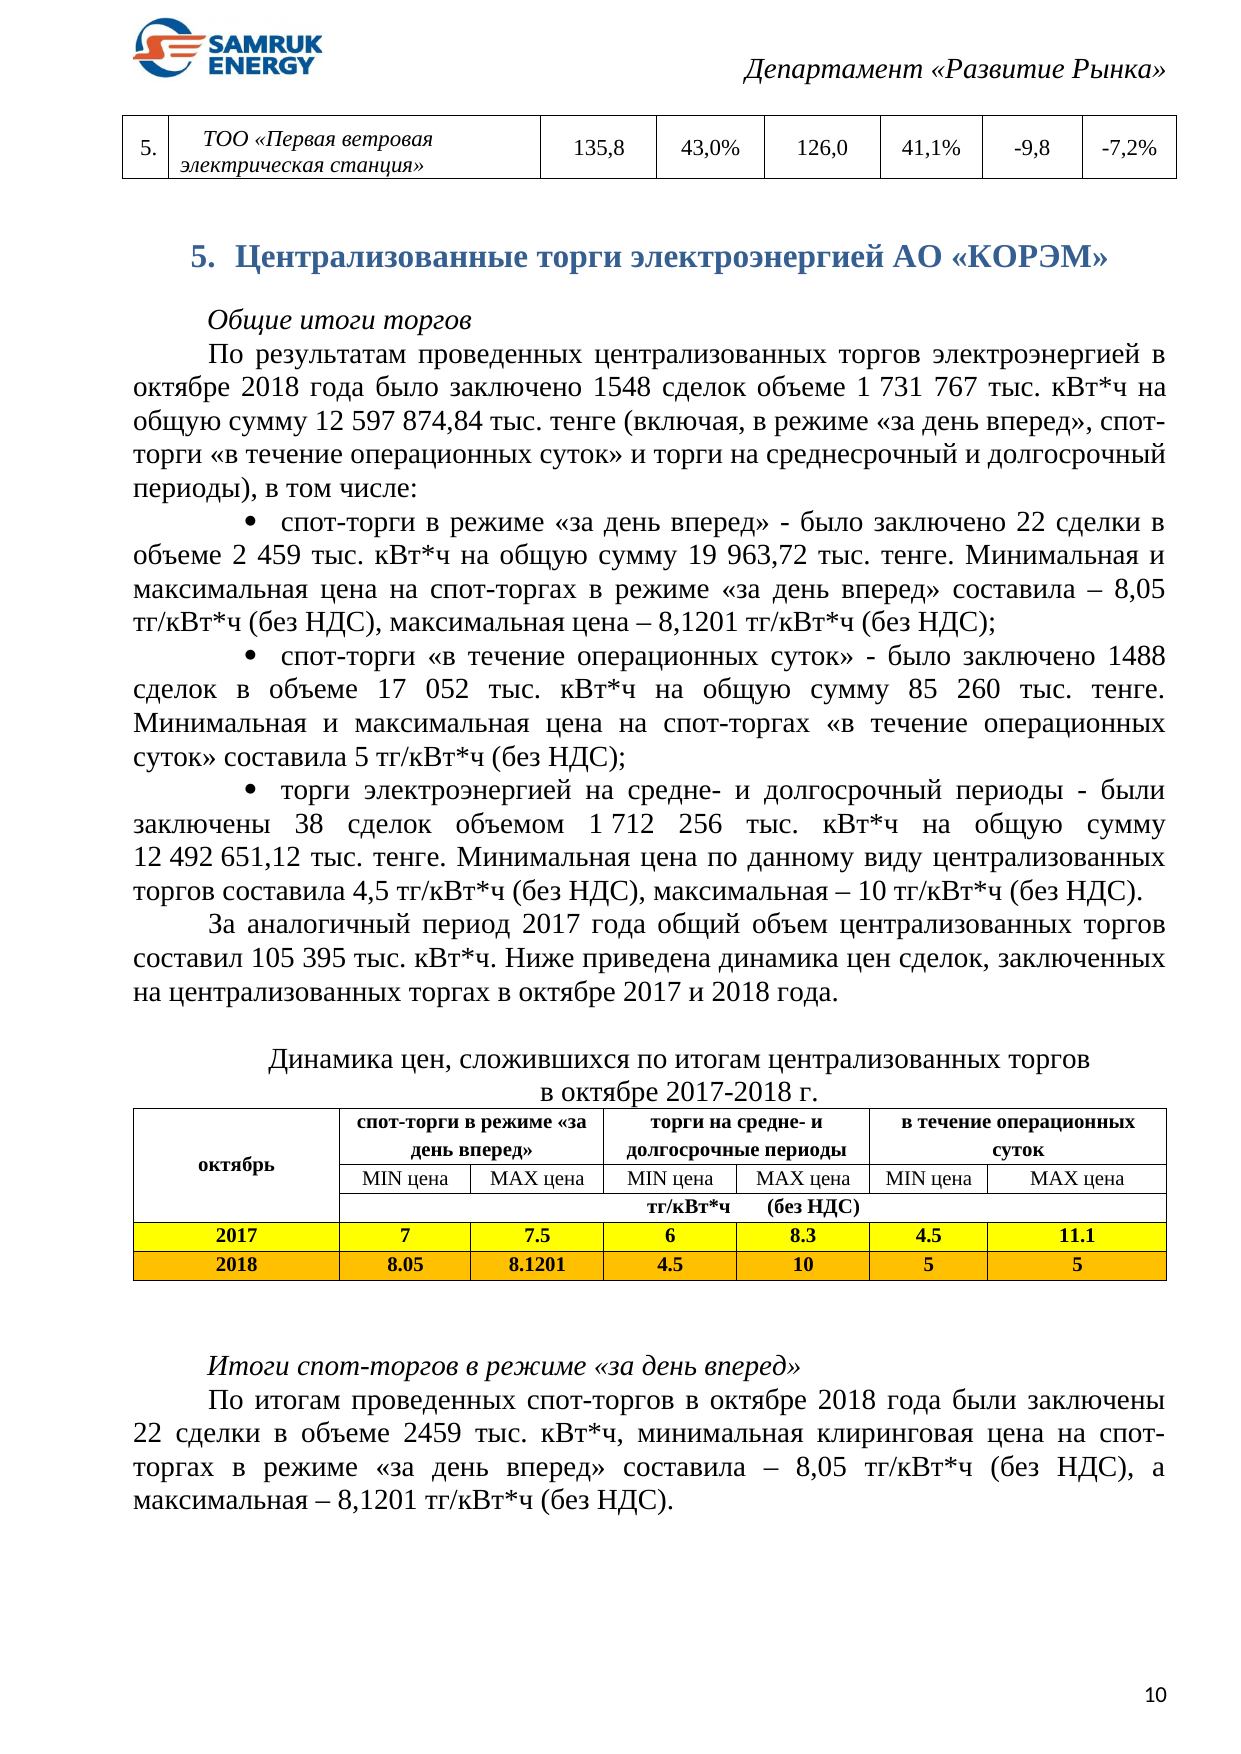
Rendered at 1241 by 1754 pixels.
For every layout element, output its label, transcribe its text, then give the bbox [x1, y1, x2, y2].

table_header торги на средне- и долгосрочные периоды [604, 1109, 869, 1164]
table_cell 7.5 [471, 1223, 603, 1251]
table_cell 5 [988, 1252, 1166, 1280]
table_cell 126,0 [765, 116, 880, 178]
table_cell 6 [604, 1223, 736, 1251]
table_cell 5. [123, 116, 168, 178]
picture [132, 17, 323, 82]
table_cell -7,2% [1083, 116, 1176, 178]
table_cell тг/кВт*ч (без НДС) [340, 1194, 1166, 1222]
table_header октябрь [134, 1109, 339, 1222]
table_cell 8.1201 [471, 1252, 603, 1280]
list торги электроэнергией на средне- и долгосрочный периоды - были заключены 38 сделок объемом 1 712 256 тыс. кВт*ч на общую сумму 12 492 651,12 тыс. тенге. Минимальная цена по данному виду централизованных торгов составила 4,5 тг/кВт*ч (без НДС), максимальная – 10 тг/кВт*ч (без НДС). [133, 772, 1167, 907]
text За аналогичный период 2017 года общий объем централизованных торгов составил 105 395 тыс. кВт*ч. Ниже приведена динамика цен сделок, заключенных на централизованных торгах в октябре 2017 и 2018 года. [133, 907, 1167, 1007]
list спот-торги в режиме «за день вперед» - было заключено 22 сделки в объеме 2 459 тыс. кВт*ч на общую сумму 19 963,72 тыс. тенге. Минимальная и максимальная цена на спот-торгах в режиме «за день вперед» составила – 8,05 тг/кВт*ч (без НДС), максимальная цена – 8,1201 тг/кВт*ч (без НДС); [133, 504, 1167, 638]
subtitle Итоги спот-торгов в режиме «за день вперед» [133, 1348, 1167, 1382]
list в октябре 2017-2018 г. [133, 1074, 1167, 1108]
table_cell -9,8 [983, 116, 1082, 178]
text Общие итоги торгов [133, 302, 1167, 336]
table_cell 8.3 [737, 1223, 869, 1251]
table_cell 11.1 [988, 1223, 1166, 1251]
table_header в течение операционных суток [870, 1109, 1166, 1164]
list спот-торги «в течение операционных суток» - было заключено 1488 сделок в объеме 17 052 тыс. кВт*ч на общую сумму 85 260 тыс. тенге. Минимальная и максимальная цена на спот-торгах «в течение операционных суток» составила 5 тг/кВт*ч (без НДС); [133, 638, 1167, 772]
text По итогам проведенных спот-торгов в октябре 2018 года были заключены 22 сделки в объеме 2459 тыс. кВт*ч, минимальная клиринговая цена на спот-торгах в режиме «за день вперед» составила – 8,05 тг/кВт*ч (без НДС), а максимальная – 8,1201 тг/кВт*ч (без НДС). [133, 1382, 1167, 1516]
table_cell 4.5 [870, 1223, 987, 1251]
table_cell ТОО «Первая ветровая электрическая станция» [169, 116, 540, 178]
table_cell 4.5 [604, 1252, 736, 1280]
table_cell 7 [340, 1223, 470, 1251]
table_cell 10 [737, 1252, 869, 1280]
table_cell 2017 [134, 1223, 339, 1251]
table_cell 135,8 [541, 116, 656, 178]
subtitle Централизованные торги электроэнергией АО «КОРЭМ» [133, 236, 1167, 274]
table_cell 8.05 [340, 1252, 470, 1280]
table_cell MAX цена [988, 1165, 1166, 1193]
text По результатам проведенных централизованных торгов электроэнергией в октябре 2018 года было заключено 1548 сделок объеме 1 731 767 тыс. кВт*ч на общую сумму 12 597 874,84 тыс. тенге (включая, в режиме «за день вперед», спот-торги «в течение операционных суток» и торги на среднесрочный и долгосрочный периоды), в том числе: [133, 336, 1167, 504]
table_cell MAX цена [471, 1165, 603, 1193]
table_cell MIN цена [870, 1165, 987, 1193]
table_header спот-торги в режиме «за день вперед» [340, 1109, 603, 1164]
table_cell MIN цена [340, 1165, 470, 1193]
list Динамика цен, сложившихся по итогам централизованных торгов [133, 1041, 1167, 1074]
table_cell 41,1% [881, 116, 982, 178]
table_cell MIN цена [604, 1165, 736, 1193]
table_cell 2018 [134, 1252, 339, 1280]
table_cell 43,0% [657, 116, 764, 178]
table_cell MAX цена [737, 1165, 869, 1193]
table_cell 5 [870, 1252, 987, 1280]
